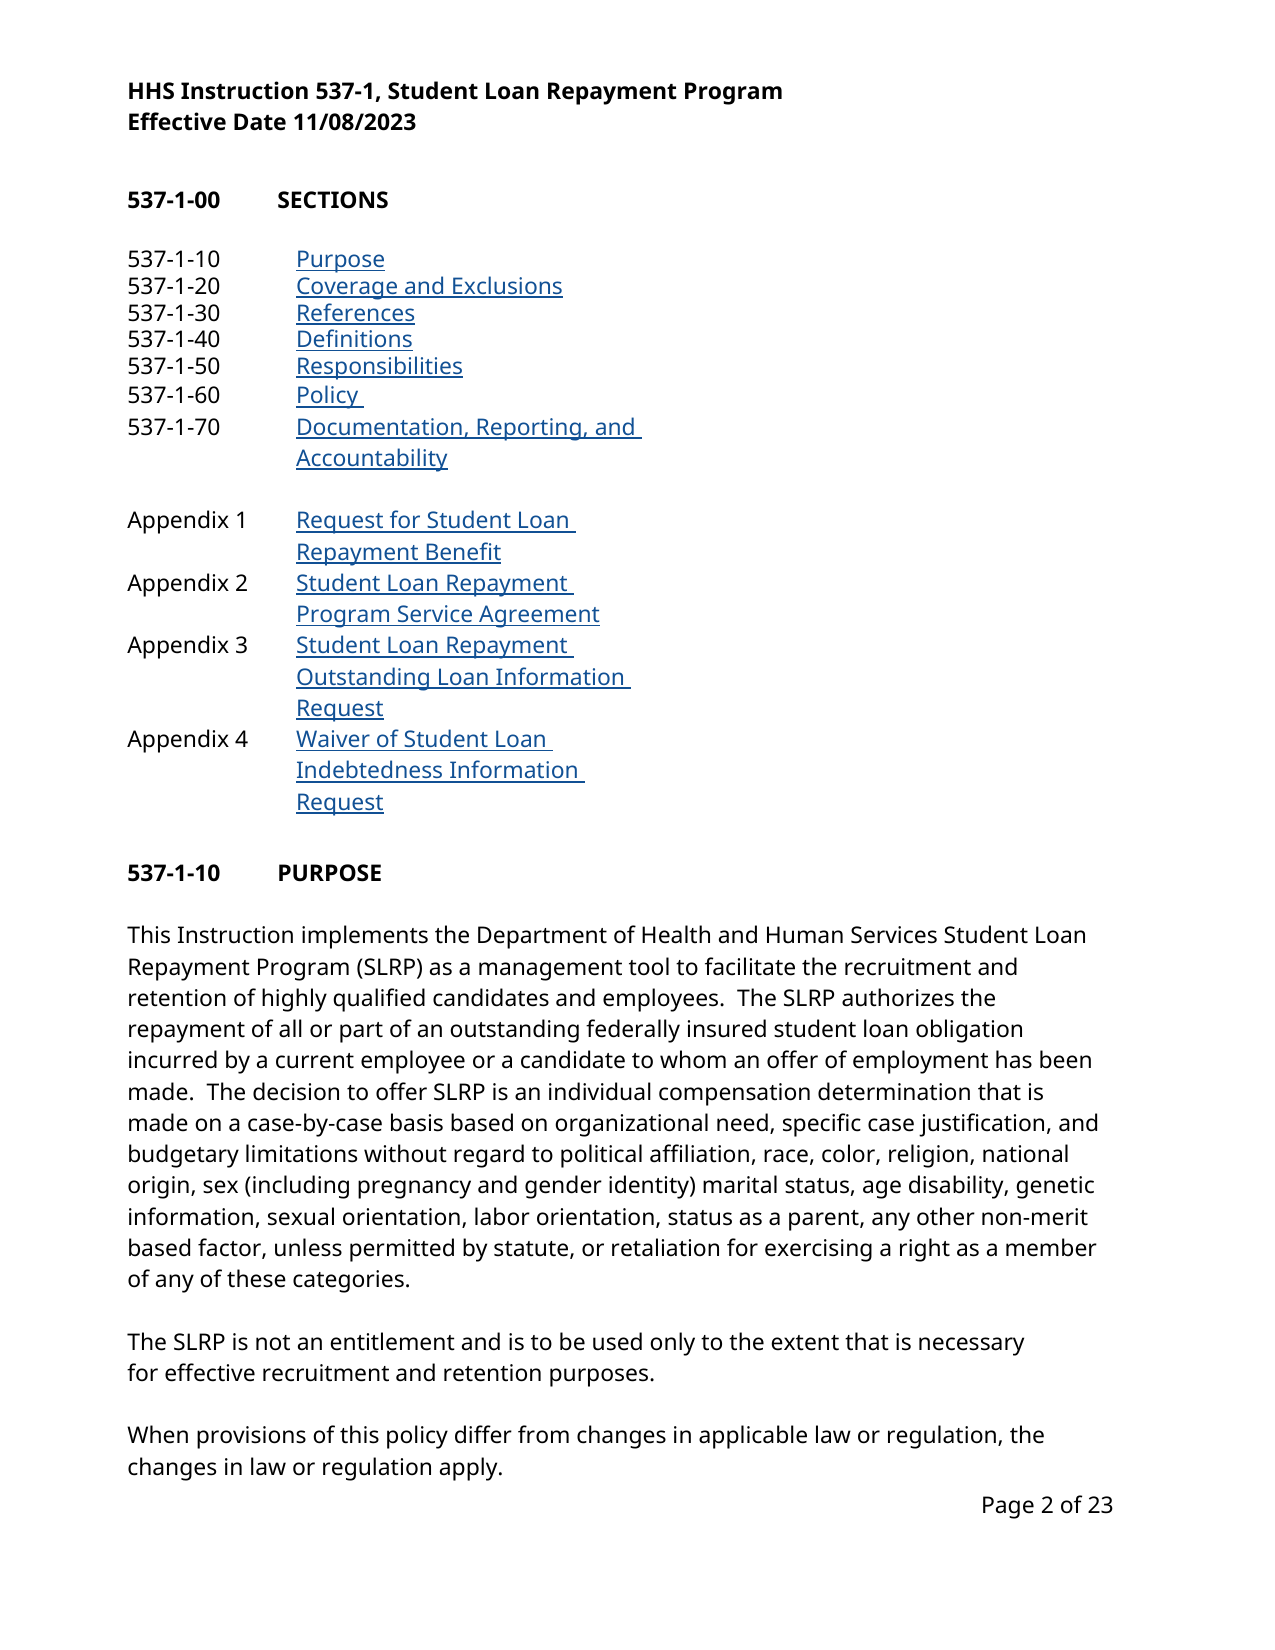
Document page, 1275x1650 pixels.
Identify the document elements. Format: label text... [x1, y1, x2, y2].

text 537-1-50 Responsibilities [127, 353, 1125, 379]
text This Instruction implements the Department of Health and Human Services Student Loan Repayment Program (SLRP) as a management tool to facilitate the recruitment and retention of highly qualified candidates and employees. The SLRP authorizes the repayment of all or part of an outstanding federally insured student loan obligation incurred by a current employee or a candidate to whom an offer of employment has been made. The decision to offer SLRP is an individual compensation determination that is made on a case-by-case basis based on organizational need, specific case justification, and budgetary limitations without regard to political affiliation, race, color, religion, national origin, sex (including pregnancy and gender identity) marital status, age disability, genetic information, sexual orientation, labor orientation, status as a parent, any other non-merit based factor, unless permitted by statute, or retaliation for exercising a right as a member of any of these categories. [127, 919, 1102, 1294]
text 537-1-40 Definitions [127, 326, 1125, 353]
text 537-1-30 References [127, 300, 1125, 326]
subtitle 537-1-10 PURPOSE [127, 857, 1125, 888]
text Appendix 4 Waiver of Student Loan Indebtedness Information Request [127, 723, 649, 817]
text Appendix 1 Request for Student Loan Repayment Benefit [127, 504, 649, 567]
text The SLRP is not an entitlement and is to be used only to the extent that is necessary for effective recruitment and retention purposes. [127, 1326, 1035, 1388]
text 537-1-20 Coverage and Exclusions [127, 273, 1125, 300]
subtitle 537-1-00 SECTIONS [127, 184, 1125, 215]
text 537-1-70 Documentation, Reporting, and Accountability [127, 411, 649, 473]
text 537-1-60 Policy [127, 379, 643, 411]
text When provisions of this policy differ from changes in applicable law or regulation, the changes in law or regulation apply. [127, 1419, 1102, 1482]
text Appendix 3 Student Loan Repayment Outstanding Loan Information Request [127, 629, 649, 723]
text 537-1-10 Purpose [127, 247, 1125, 273]
text Appendix 2 Student Loan Repayment Program Service Agreement [127, 567, 649, 629]
